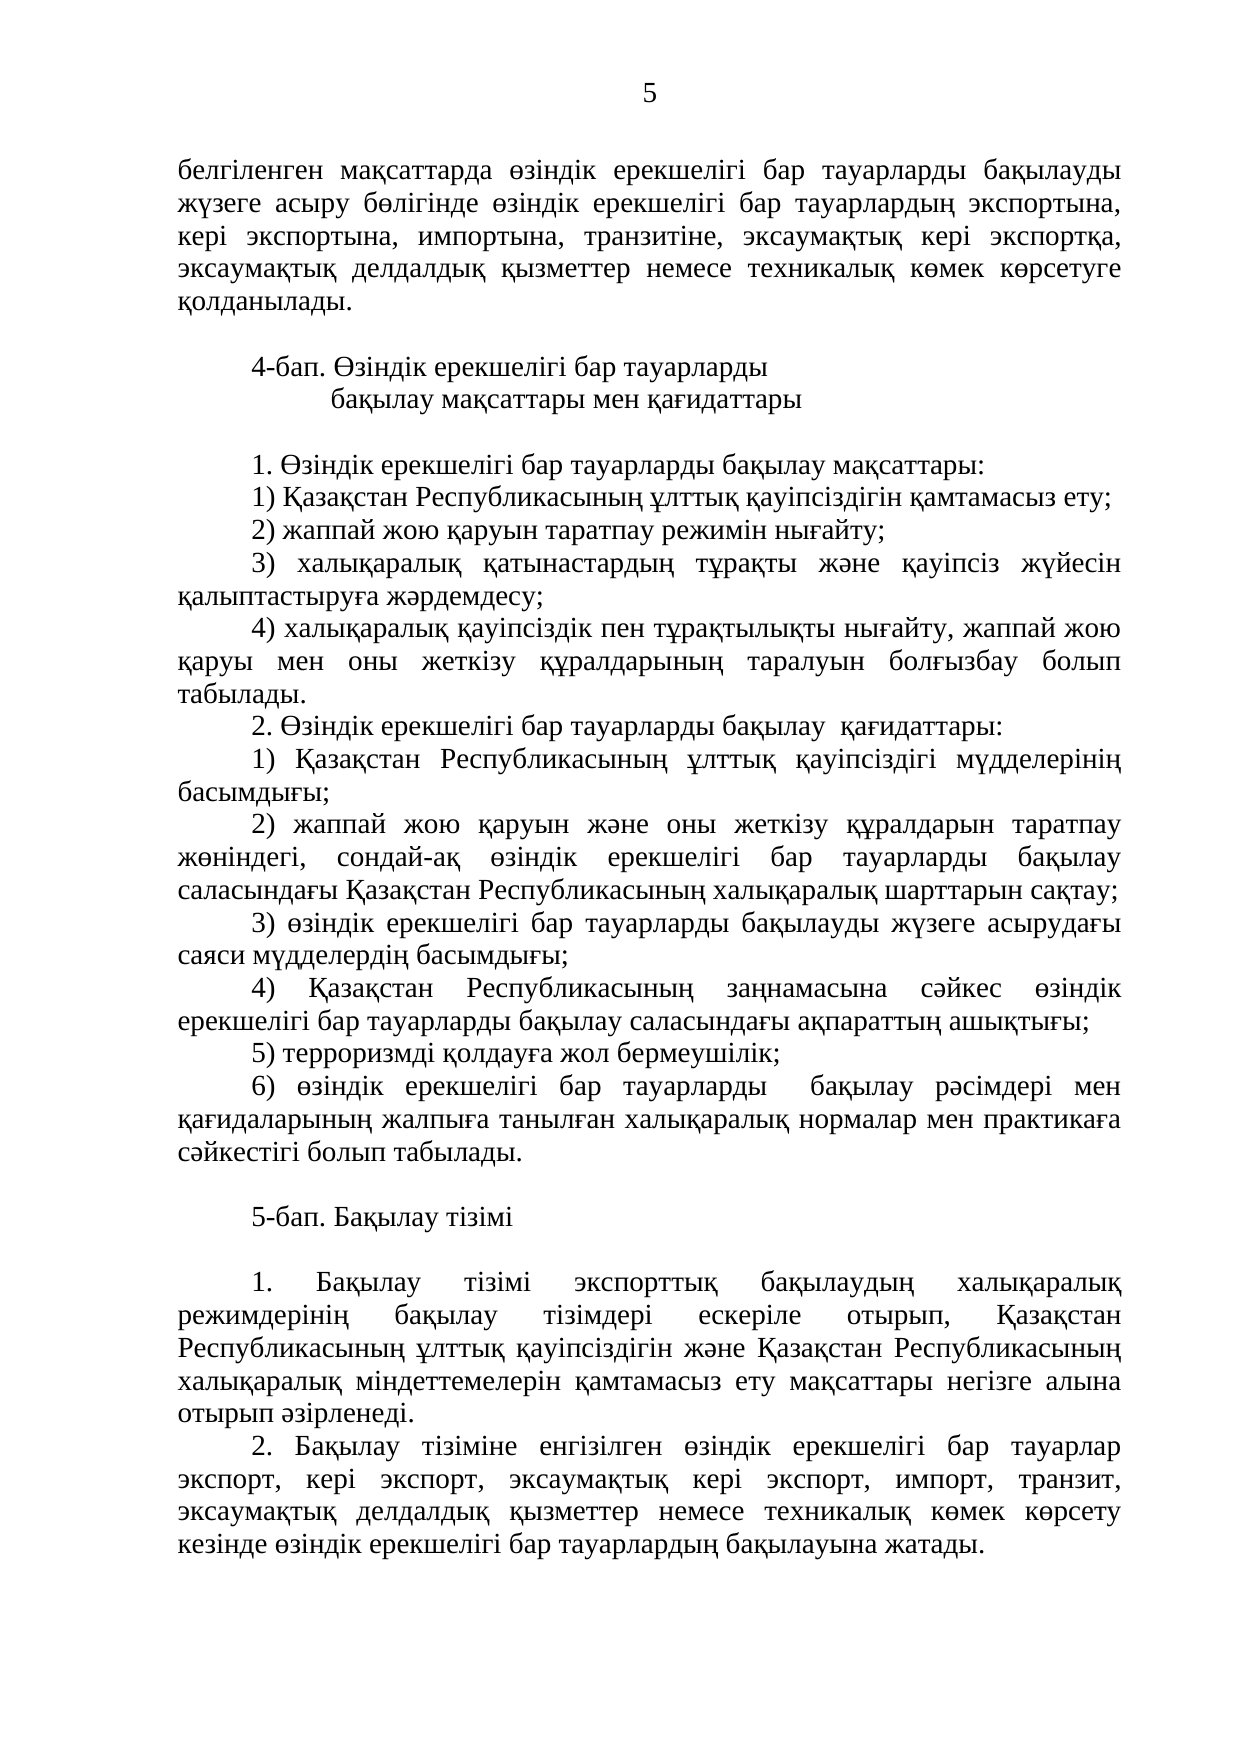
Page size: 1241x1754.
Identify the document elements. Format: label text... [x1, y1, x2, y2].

text 5-бап. Бақылау тізімі [177, 1200, 1122, 1233]
text 6) өзіндік ерекшелігі бар тауарларды бақылау рәсімдері мен қағидаларының жалпыға танылған халықаралық нормалар мен практикаға сәйкестігі болып табылады. [177, 1069, 1122, 1167]
text 3) халықаралық қатынастардың тұрақты және қауіпсіз жүйесін қалыптастыруға жәрдемдесу; [177, 546, 1122, 611]
text 1) Қазақстан Республикасының ұлттық қауіпсіздігі мүдделерінің басымдығы; [177, 742, 1122, 808]
text 4) халықаралық қауіпсіздік пен тұрақтылықты нығайту, жаппай жою қаруы мен оны жеткізу құралдарының таралуын болғызбау болып табылады. [177, 611, 1122, 709]
text 2. Өзіндік ерекшелігі бар тауарларды бақылау қағидаттары: [177, 709, 1122, 742]
text 2) жаппай жою қаруын таратпау режимін нығайту; [177, 513, 1122, 546]
text 1. Өзіндік ерекшелігі бар тауарларды бақылау мақсаттары: [177, 448, 1122, 481]
text 3) өзіндік ерекшелігі бар тауарларды бақылауды жүзеге асырудағы саяси мүдделердің басымдығы; [177, 906, 1122, 971]
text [177, 153, 1122, 317]
text 1) Қазақстан Республикасының ұлттық қауіпсіздігін қамтамасыз ету; [177, 481, 1122, 513]
text 4-бап. Өзіндік ерекшелігі бар тауарларды бақылау мақсаттары мен қағидаттары [177, 350, 1122, 415]
text 1. Бақылау тізімі экспорттық бақылаудың халықаралық режимдерінің бақылау тізімдері ескеріле отырып, Қазақстан Республикасының ұлттық қауіпсіздігін және Қазақстан Республикасының халықаралық міндеттемелерін қамтамасыз ету мақсаттары негізге алына отырып әзірленеді. [177, 1266, 1122, 1429]
text 2. Бақылау тізіміне енгізілген өзіндік ерекшелігі бар тауарлар экспорт, кері экспорт, эксаумақтық кері экспорт, импорт, транзит, эксаумақтық делдалдық қызметтер немесе техникалық көмек көрсету кезінде өзіндік ерекшелігі бар тауарлардың бақылауына жатады. [177, 1429, 1122, 1560]
text 4) Қазақстан Республикасының заңнамасына сәйкес өзіндік ерекшелігі бар тауарларды бақылау саласындағы ақпараттың ашықтығы; [177, 971, 1122, 1037]
text 2) жаппай жою қаруын және оны жеткізу құралдарын таратпау жөніндегі, сондай-ақ өзіндік ерекшелігі бар тауарларды бақылау саласындағы Қазақстан Республикасының халықаралық шарттарын сақтау; [177, 808, 1122, 906]
text 5) терроризмді қолдауға жол бермеушілік; [177, 1037, 1122, 1069]
